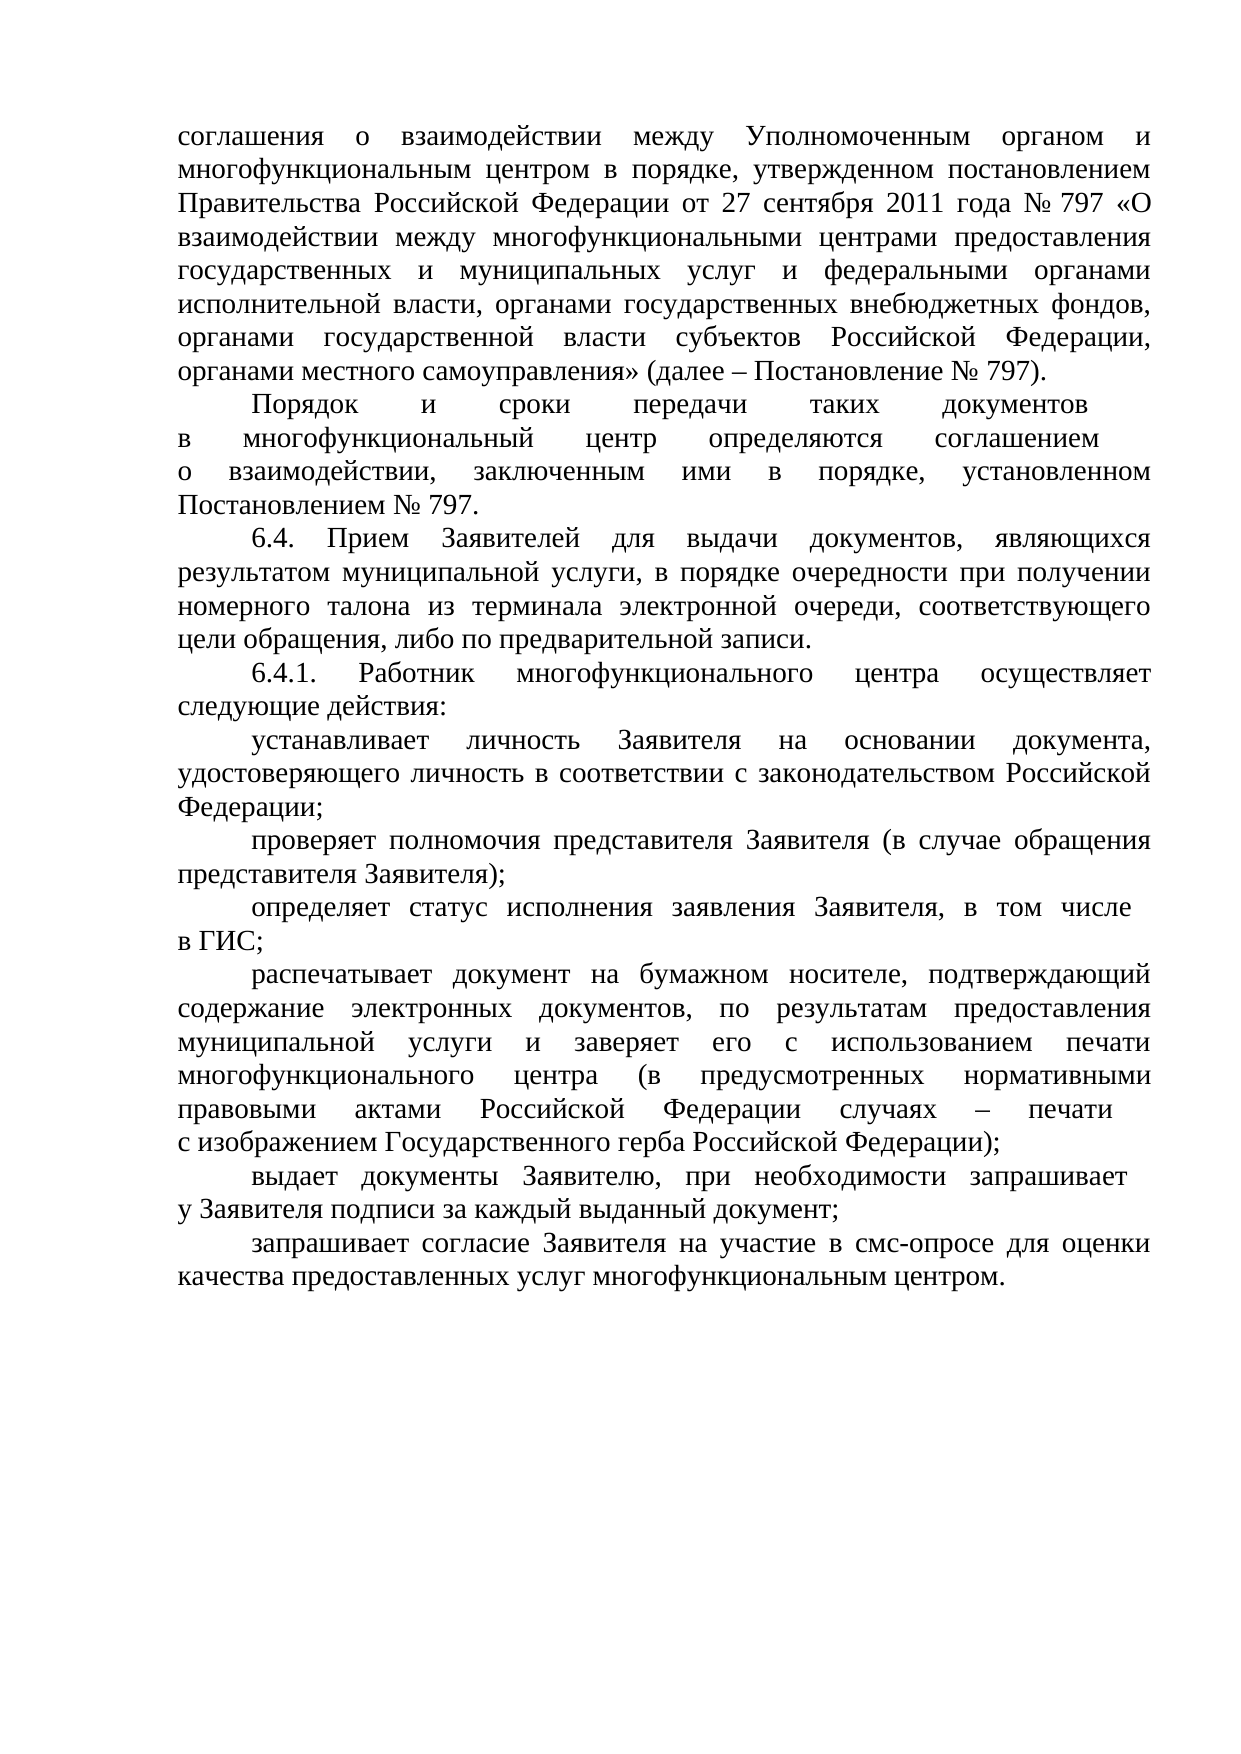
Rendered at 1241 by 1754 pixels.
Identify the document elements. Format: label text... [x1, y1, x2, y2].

text распечатывает документ на бумажном носителе, подтверждающий содержание электронных документов, по результатам предоставления муниципальной услуги и заверяет его с использованием печати многофункционального центра (в предусмотренных нормативными правовыми актами Российской Федерации случаях – печати с изображением Государственного герба Российской Федерации); [177, 957, 1152, 1158]
text запрашивает согласие Заявителя на участие в смс-опросе для оценки качества предоставленных услуг многофункциональным центром. [177, 1225, 1152, 1292]
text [177, 118, 1152, 386]
text выдает документы Заявителю, при необходимости запрашивает у Заявителя подписи за каждый выданный документ; [177, 1158, 1152, 1225]
text устанавливает личность Заявителя на основании документа, удостоверяющего личность в соответствии с законодательством Российской Федерации; [177, 722, 1152, 822]
text определяет статус исполнения заявления Заявителя, в том числе в ГИС; [177, 889, 1152, 957]
text 6.4. Прием Заявителей для выдачи документов, являющихся результатом муниципальной услуги, в порядке очередности при получении номерного талона из терминала электронной очереди, соответствующего цели обращения, либо по предварительной записи. [177, 521, 1152, 655]
text Порядок и сроки передачи таких документов в многофункциональный центр определяются соглашением о взаимодействии, заключенным ими в порядке, установленном Постановлением № 797. [177, 386, 1152, 521]
text 6.4.1. Работник многофункционального центра осуществляет следующие действия: [177, 655, 1152, 722]
text проверяет полномочия представителя Заявителя (в случае обращения представителя Заявителя); [177, 822, 1152, 889]
